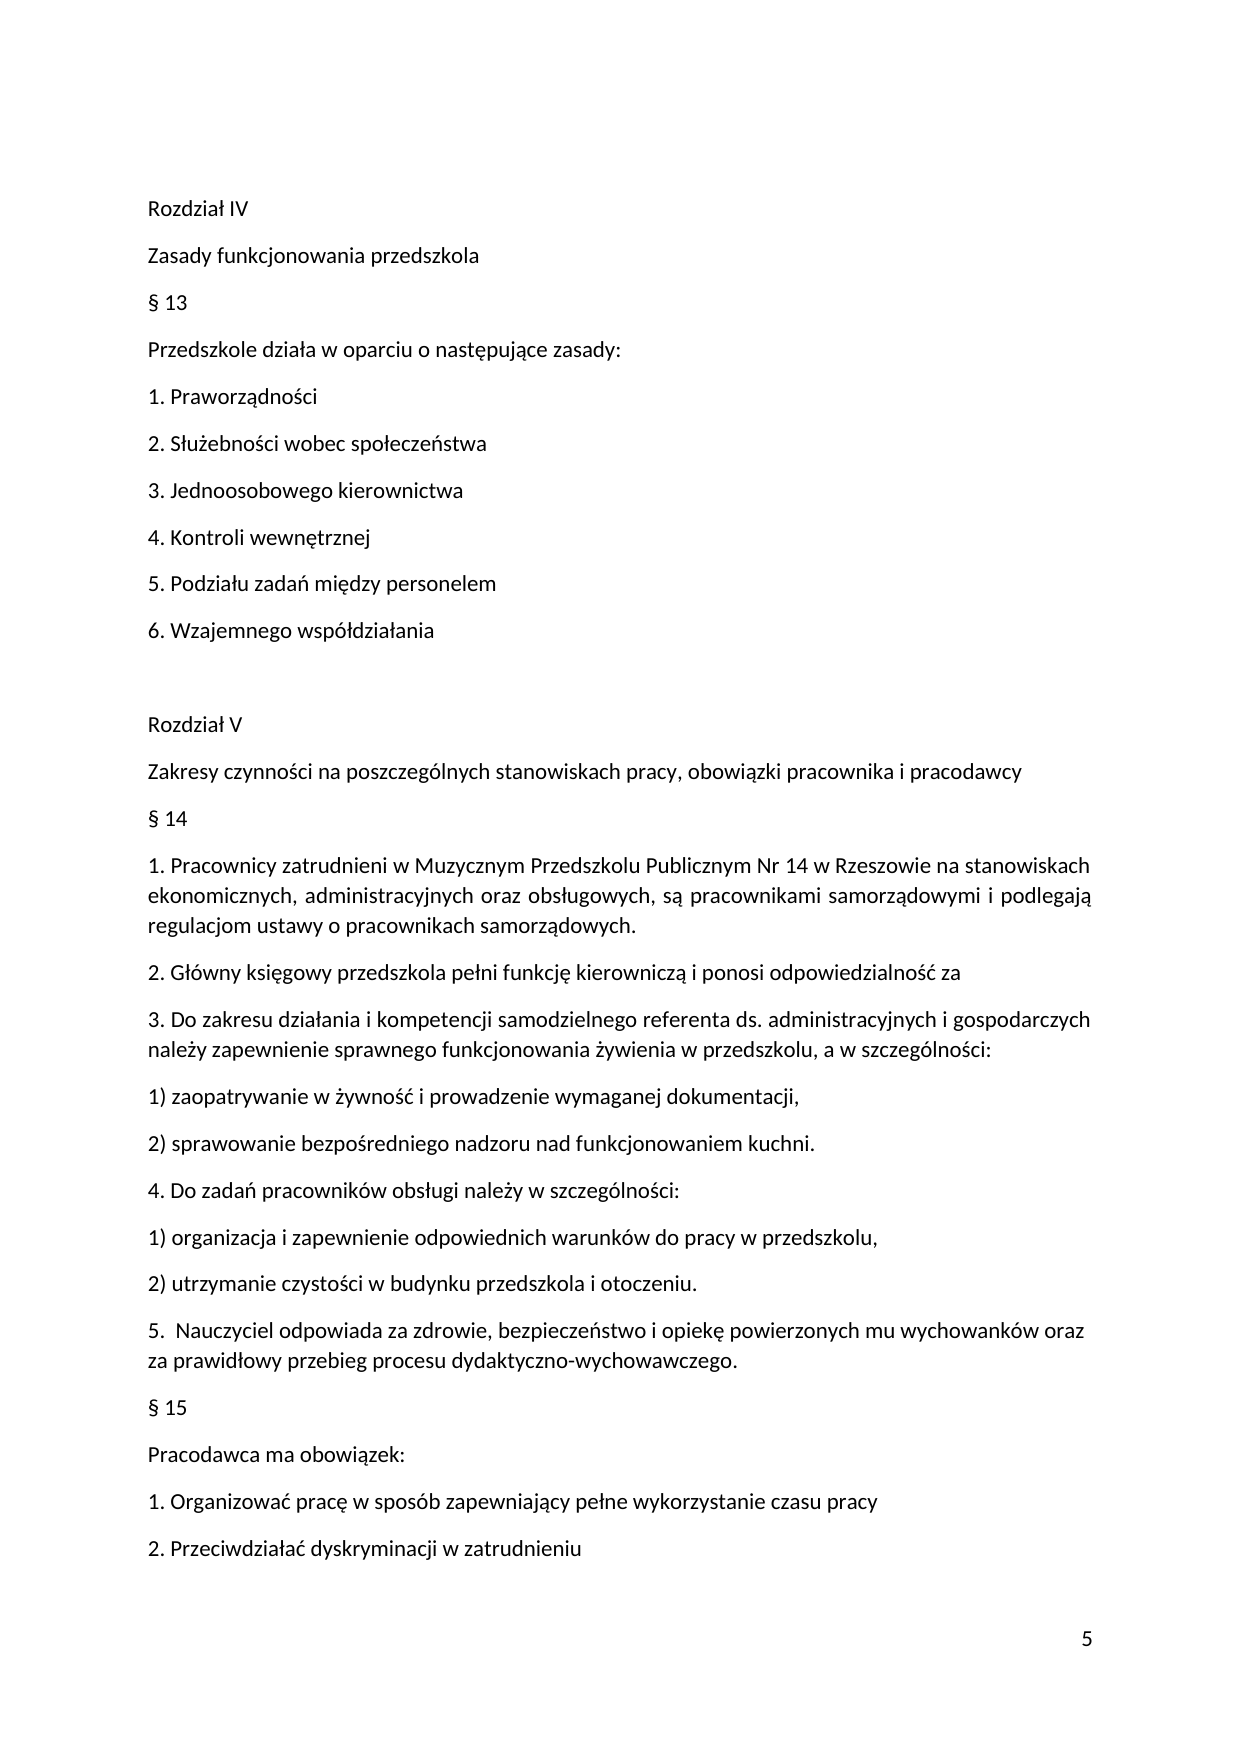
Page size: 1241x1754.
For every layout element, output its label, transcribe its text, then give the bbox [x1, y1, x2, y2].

text 1. Pracownicy zatrudnieni w Muzycznym Przedszkolu Publicznym Nr 14 w Rzeszowie na stanowiskach ekonomicznych, administracyjnych oraz obsługowych, są pracownikami samorządowymi i podlegają regulacjom ustawy o pracownikach samorządowych. [148, 851, 1093, 939]
text 4. Do zadań pracowników obsługi należy w szczególności: [148, 1176, 1093, 1204]
text 4. Kontroli wewnętrznej [148, 523, 1093, 551]
text Przedszkole działa w oparciu o następujące zasady: [148, 335, 1093, 363]
text 1. Praworządności [148, 382, 1093, 410]
text 2. Główny księgowy przedszkola pełni funkcję kierowniczą i ponosi odpowiedzialność za [148, 958, 1093, 986]
text 5. Podziału zadań między personelem [148, 569, 1093, 597]
text Rozdział V [148, 710, 1093, 738]
text 2. Przeciwdziałać dyskryminacji w zatrudnieniu [148, 1534, 1093, 1562]
text § 13 [148, 288, 1093, 316]
text Zasady funkcjonowania przedszkola [148, 241, 1093, 269]
text Pracodawca ma obowiązek: [148, 1440, 1093, 1468]
text Rozdział IV [148, 194, 1093, 222]
text 1) zaopatrywanie w żywność i prowadzenie wymaganej dokumentacji, [148, 1082, 1093, 1110]
text § 14 [148, 804, 1093, 832]
text 6. Wzajemnego współdziałania [148, 616, 1093, 644]
text 2) utrzymanie czystości w budynku przedszkola i otoczeniu. [148, 1269, 1093, 1297]
text 3. Jednoosobowego kierownictwa [148, 476, 1093, 504]
text 3. Do zakresu działania i kompetencji samodzielnego referenta ds. administracyjnych i gospodarczych należy zapewnienie sprawnego funkcjonowania żywienia w przedszkolu, a w szczególności: [148, 1005, 1093, 1063]
text 1. Organizować pracę w sposób zapewniający pełne wykorzystanie czasu pracy [148, 1487, 1093, 1515]
text 2) sprawowanie bezpośredniego nadzoru nad funkcjonowaniem kuchni. [148, 1129, 1093, 1157]
text § 15 [148, 1393, 1093, 1421]
text 2. Służebności wobec społeczeństwa [148, 429, 1093, 457]
text 1) organizacja i zapewnienie odpowiednich warunków do pracy w przedszkolu, [148, 1223, 1093, 1251]
text Zakresy czynności na poszczególnych stanowiskach pracy, obowiązki pracownika i pracodawcy [148, 757, 1093, 785]
text 5. Nauczyciel odpowiada za zdrowie, bezpieczeństwo i opiekę powierzonych mu wychowanków oraz za prawidłowy przebieg procesu dydaktyczno-wychowawczego. [148, 1316, 1093, 1374]
